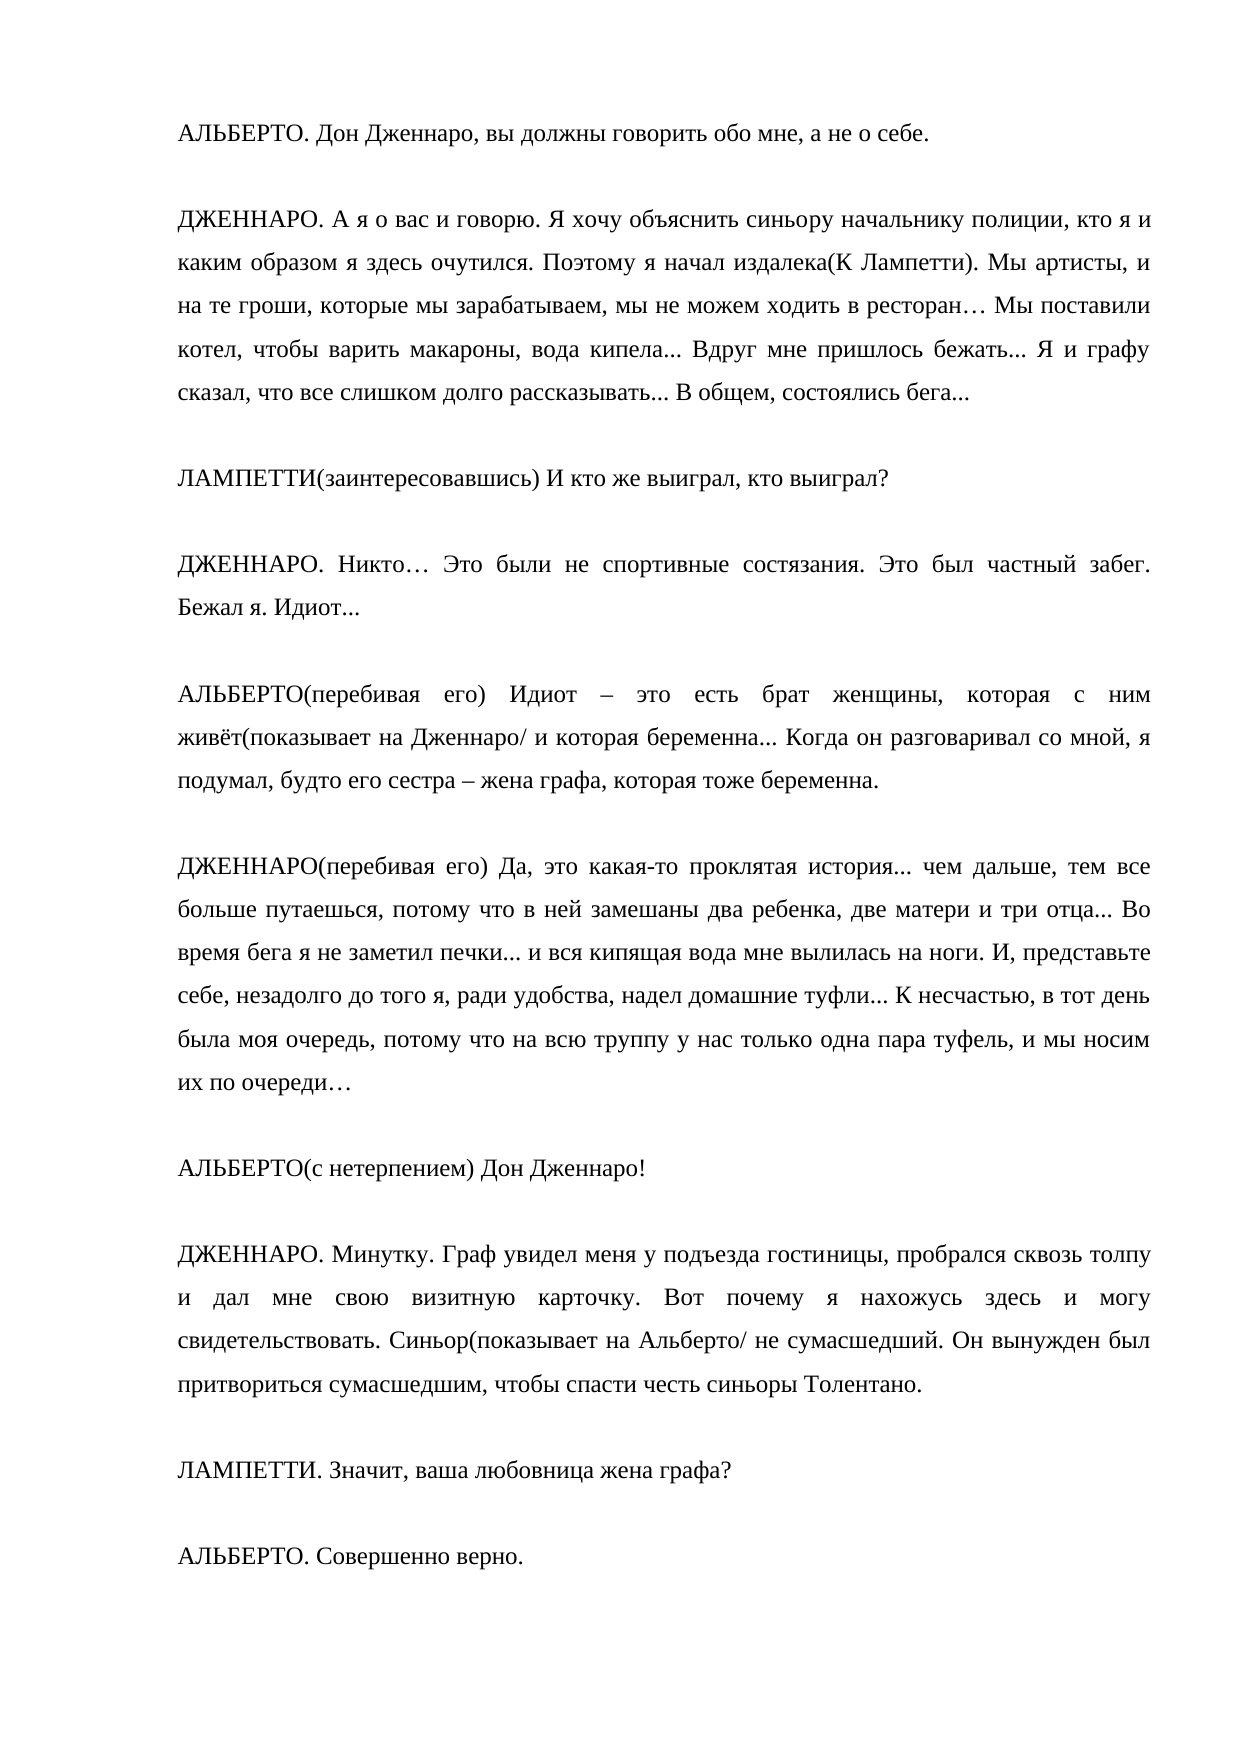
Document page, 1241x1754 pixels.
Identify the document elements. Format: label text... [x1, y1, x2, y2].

text АЛЬБЕРТО. Совершенно верно. [177, 1541, 1152, 1570]
text ЛАМПЕТТИ(заинтересовавшись) И кто же выиграл, кто выиграл? [177, 463, 1152, 492]
text ЛАМПЕТТИ. Значит, ваша любовница жена графа? [177, 1455, 1152, 1484]
text ДЖEHHAPO(перебивая его) Да, это какая-то проклятая история... чем дальше, тем все больше путаешься, потому что в ней замешаны два ребенка, две матери и три отца... Во время бега я не заметил печки... и вся кипящая вода мне вылилась на ноги. И, представьте себе, незадолго до того я, ради удобства, надел домашние туфли... К несчастью, в тот день была моя очередь, потому что на всю труппу у нас только одна пара туфель, и мы носим их по очереди… [177, 851, 1152, 1096]
text ДЖЕННАРО. Минутку. Граф увидел меня у подъезда гостиницы, пробрался сквозь толпу и дал мне свою визитную карточку. Вот почему я нахожусь здесь и могу свидетельствовать. Синьор(показывает на Альберто/ не сумасшедший. Он вынужден был притвориться сумасшедшим, чтобы спасти честь синьоры Толентано. [177, 1239, 1152, 1397]
text ДЖЕННАРО. А я о вас и говорю. Я хочу объяснить синьору начальнику полиции, кто я и каким образом я здесь очутился. Поэтому я начал издалека(К Лампетти). Мы артисты, и на те гроши, которые мы зарабатываем, мы не можем ходить в ресторан… Мы поставили котел, чтобы варить макароны, вода кипела... Вдруг мне пришлось бежать... Я и графу сказал, что все слишком долго рассказывать... В общем, состоялись бега... [177, 204, 1152, 406]
text АЛЬБЕРТО(перебивая его) Идиот – это есть брат женщины, которая с ним живёт(показывает на Дженнаро/ и которая беременна... Когда он разговаривал со мной, я подумал, будто его сестра – жена графа, которая тоже беременна. [177, 679, 1152, 794]
text АЛЬБЕРТО. Дон Дженнаро, вы должны говорить обо мне, а не о себе. [177, 118, 1152, 147]
text ДЖЕННАРО. Никто… Это были не спортивные состязания. Это был частный забег. Бежал я. Идиот... [177, 549, 1152, 621]
text АЛЬБЕРТО(с нетерпением) Дон Дженнаро! [177, 1153, 1152, 1182]
